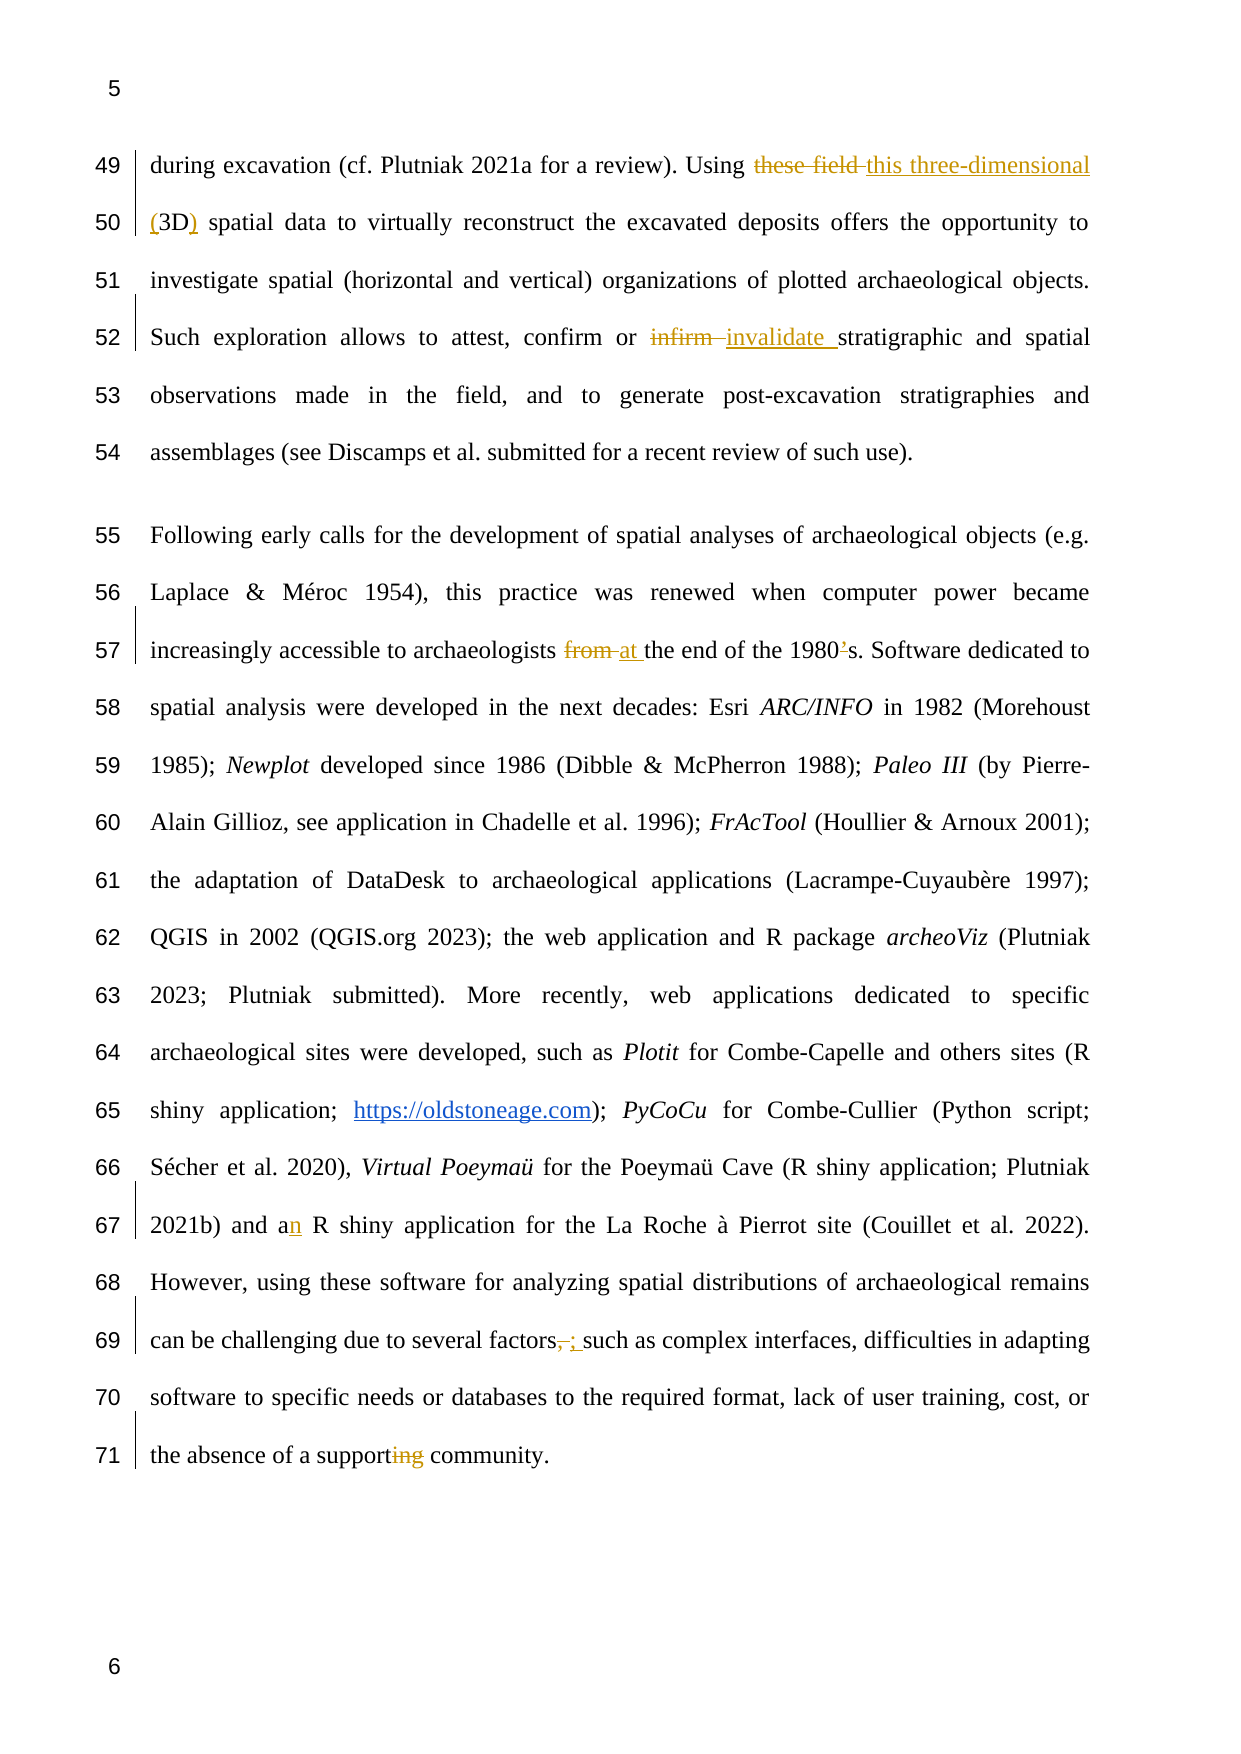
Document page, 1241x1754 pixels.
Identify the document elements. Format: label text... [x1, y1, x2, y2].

text Following early calls for the development of spatial analyses of archaeological objects (e.g. Laplace & Méroc 1954), this practice was renewed when computer power became increasingly accessible to archaeologists the end of the 1980s. Software dedicated to spatial analysis were developed in the next decades: Esri ARC/INFO in 1982 (Morehoust 1985); Newplot developed since 1986 (Dibble & McPherron 1988); Paleo III (by Pierre-Alain Gillioz, see application in Chadelle et al. 1996); FrAcTool (Houllier & Arnoux 2001); the adaptation of DataDesk to archaeological applications (Lacrampe-Cuyaubère 1997); QGIS in 2002 (QGIS.org 2023); the web application and R package archeoViz (Plutniak 2023; Plutniak submitted). More recently, web applications dedicated to specific archaeological sites were developed, such as Plotit for Combe-Capelle and others sites (R shiny application; https://oldstoneage.com); PyCoCu for Combe-Cullier (Python script; Sécher et al. 2020), Virtual Poeymaü for the Poeymaü Cave (R shiny application; Plutniak 2021b) and a R shiny application for the La Roche à Pierrot site (Couillet et al. 2022). However, using these software for analyzing spatial distributions of archaeological remains can be challenging due to several factorssuch as complex interfaces, difficulties in adapting software to specific needs or databases to the required format, lack of user training, cost, or the absence of a support community. [150, 520, 1090, 1469]
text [150, 150, 1090, 466]
